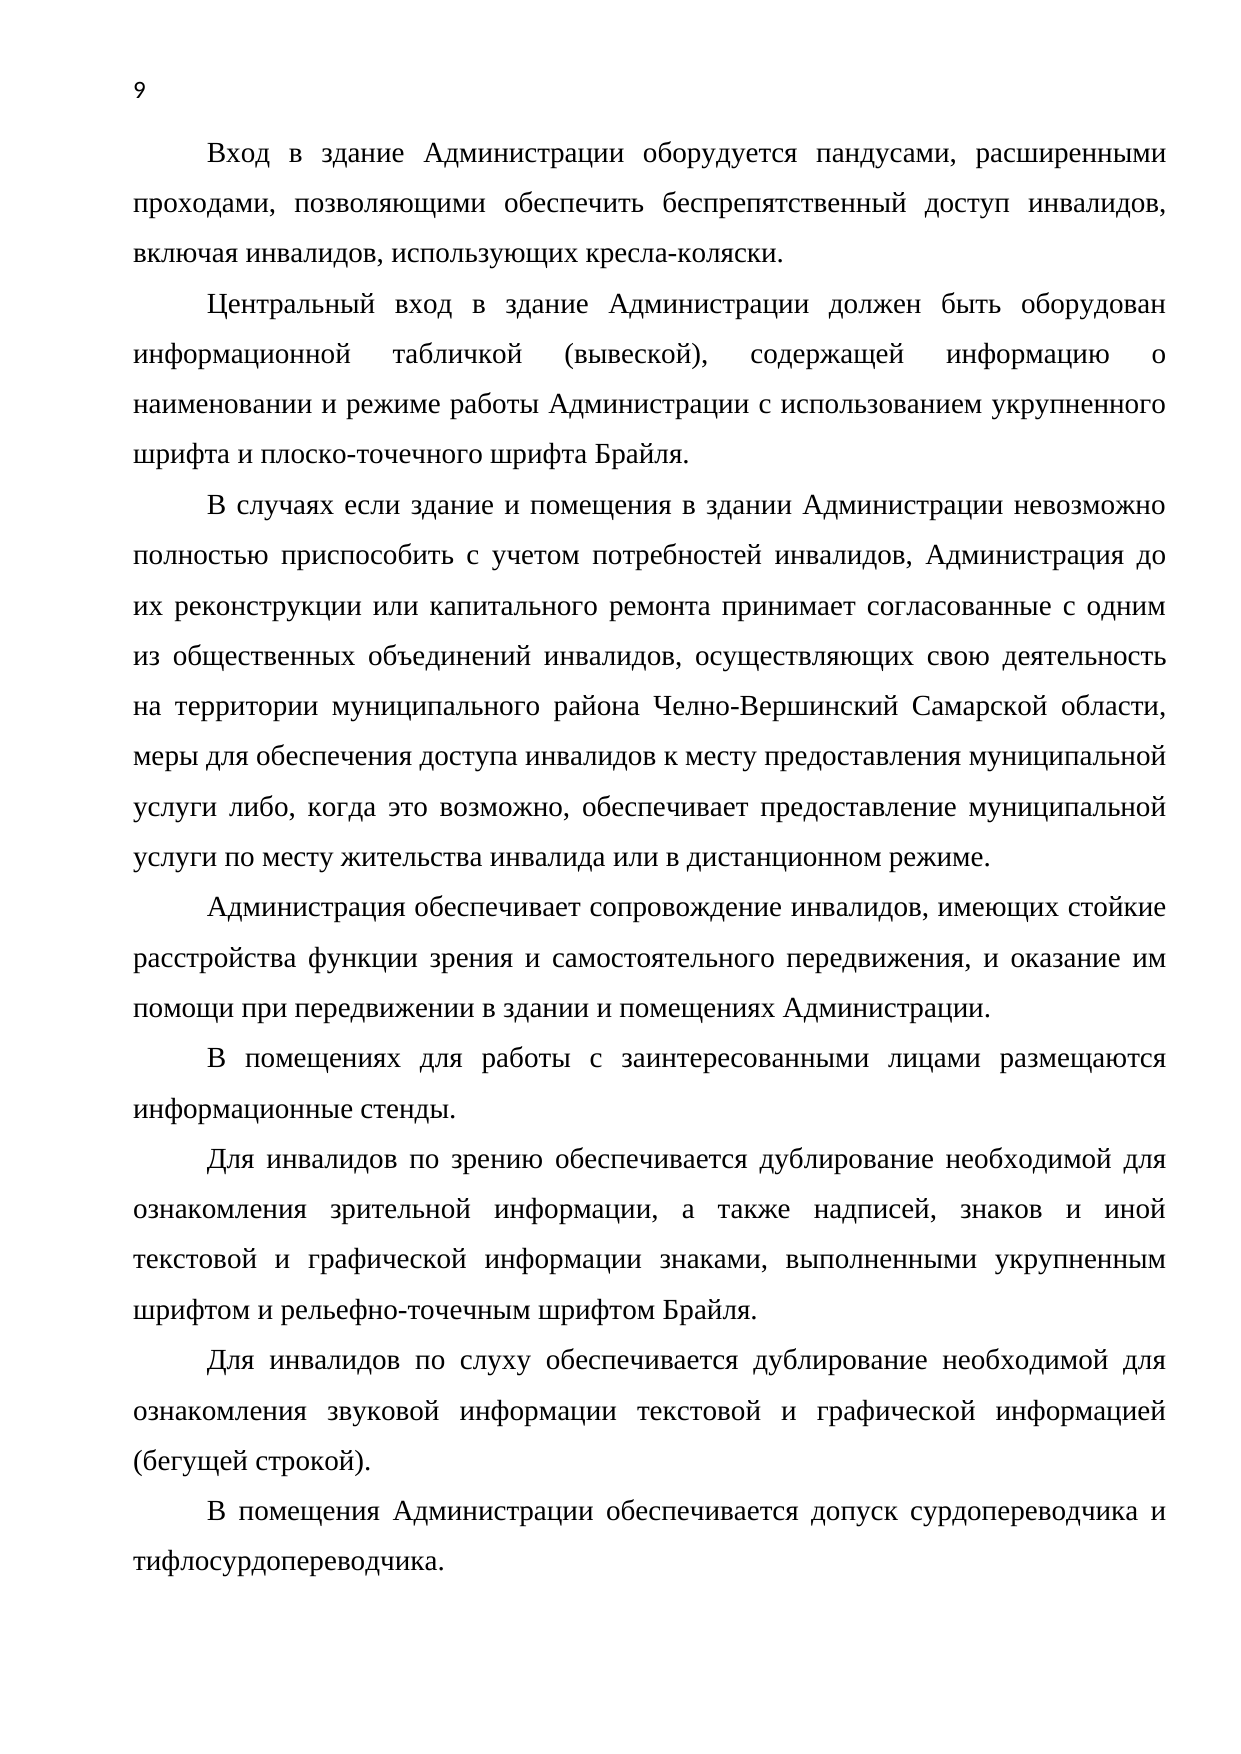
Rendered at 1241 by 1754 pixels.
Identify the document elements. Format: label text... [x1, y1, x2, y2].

text В помещения Администрации обеспечивается допуск сурдопереводчика и тифлосурдопереводчика. [133, 1493, 1167, 1577]
text В помещениях для работы с заинтересованными лицами размещаются информационные стенды. [133, 1040, 1167, 1124]
text Центральный вход в здание Администрации должен быть оборудован информационной табличкой (вывеской), содержащей информацию о наименовании и режиме работы Администрации с использованием укрупненного шрифта и плоско-точечного шрифта Брайля. [133, 286, 1167, 470]
text Вход в здание Администрации оборудуется пандусами, расширенными проходами, позволяющими обеспечить беспрепятственный доступ инвалидов, включая инвалидов, использующих кресла-коляски. [133, 135, 1167, 269]
text Для инвалидов по зрению обеспечивается дублирование необходимой для ознакомления зрительной информации, а также надписей, знаков и иной текстовой и графической информации знаками, выполненными укрупненным шрифтом и рельефно-точечным шрифтом Брайля. [133, 1141, 1167, 1326]
text Администрация обеспечивает сопровождение инвалидов, имеющих стойкие расстройства функции зрения и самостоятельного передвижения, и оказание им помощи при передвижении в здании и помещениях Администрации. [133, 889, 1167, 1024]
text В случаях если здание и помещения в здании Администрации невозможно полностью приспособить с учетом потребностей инвалидов, Администрация до их реконструкции или капитального ремонта принимает согласованные с одним из общественных объединений инвалидов, осуществляющих свою деятельность на территории муниципального района Челно-Вершинский Самарской области, меры для обеспечения доступа инвалидов к месту предоставления муниципальной услуги либо, когда это возможно, обеспечивает предоставление муниципальной услуги по месту жительства инвалида или в дистанционном режиме. [133, 487, 1167, 873]
text Для инвалидов по слуху обеспечивается дублирование необходимой для ознакомления звуковой информации текстовой и графической информацией (бегущей строкой). [133, 1342, 1167, 1476]
